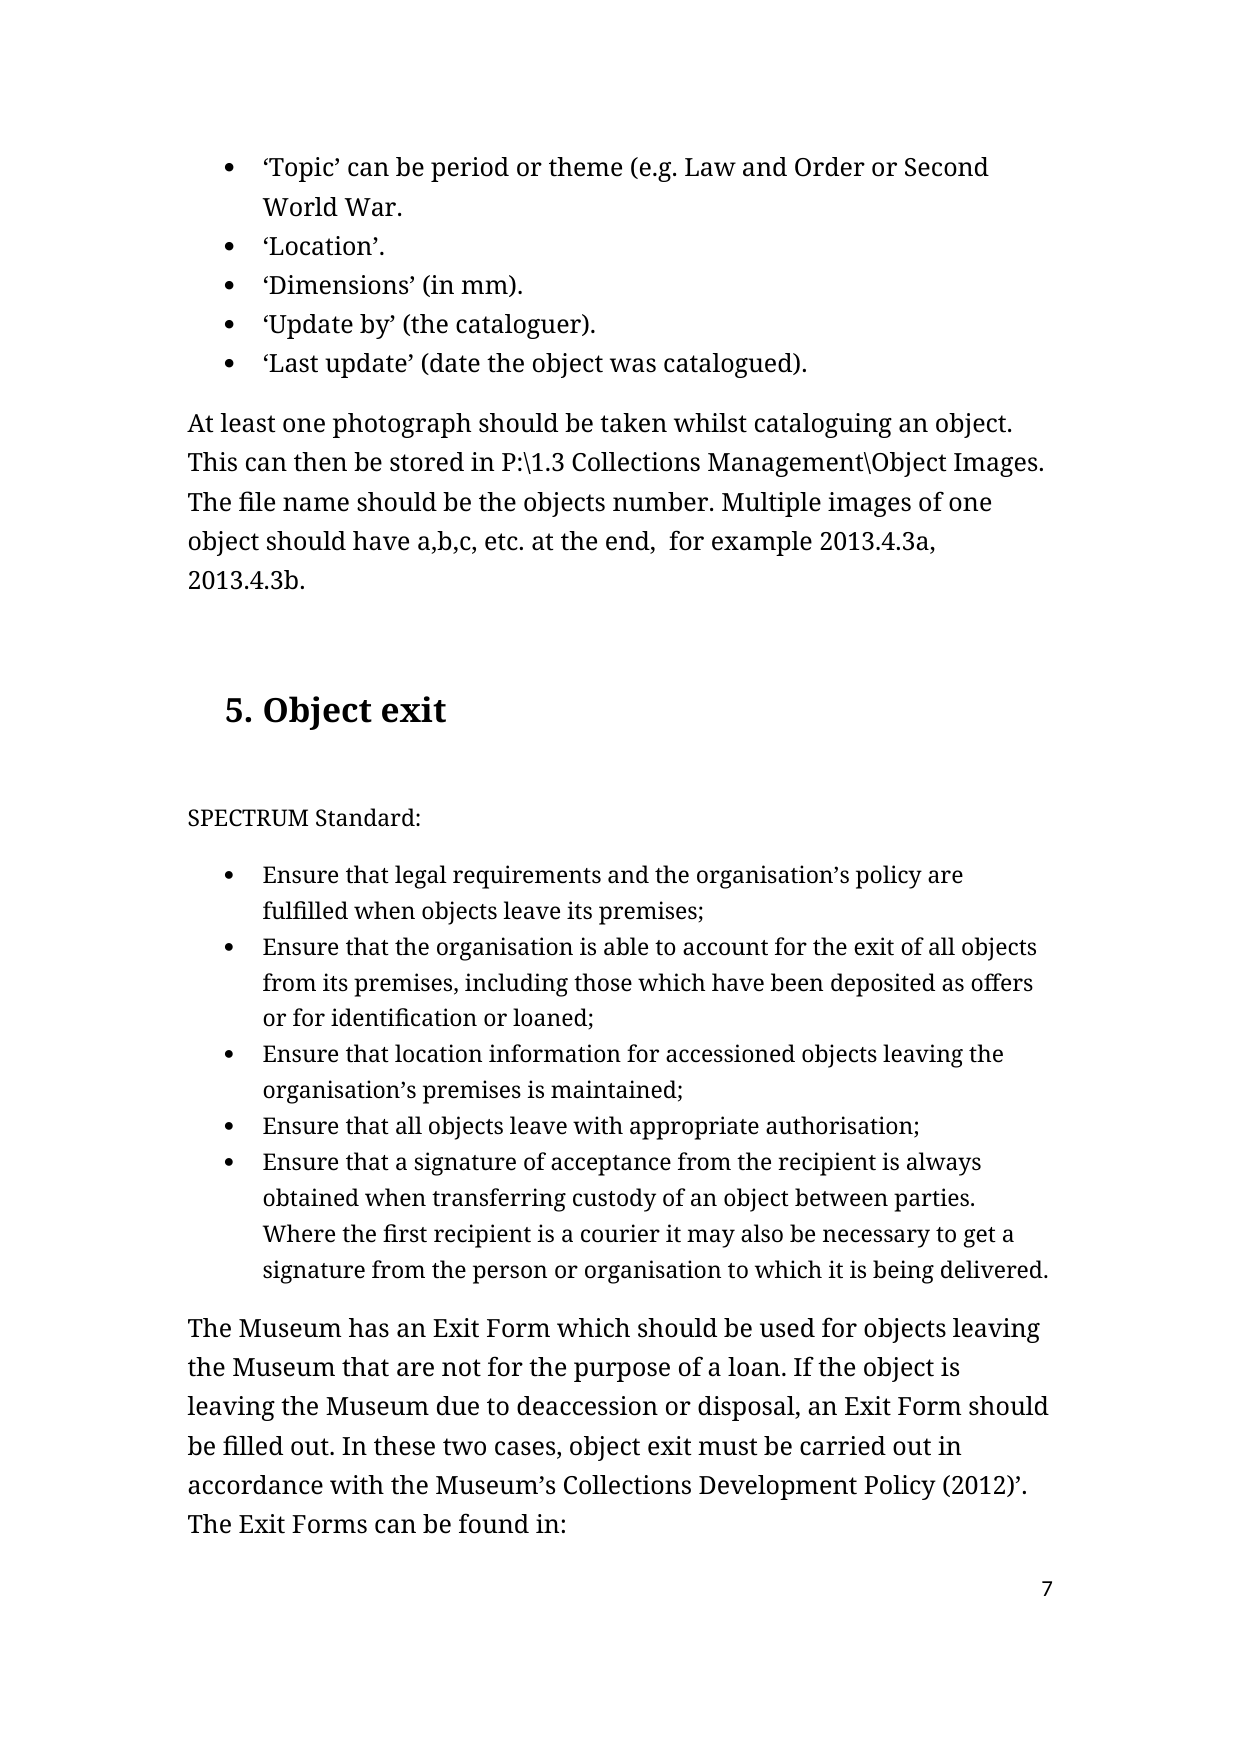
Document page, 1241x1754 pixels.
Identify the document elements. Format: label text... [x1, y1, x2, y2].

list Ensure that legal requirements and the organisation’s policy are fulfilled when objects leave its premises; [225, 859, 1053, 926]
text SPECTRUM Standard: [187, 802, 1053, 833]
text The Museum has an Exit Form which should be used for objects leaving the Museum that are not for the purpose of a loan. If the object is leaving the Museum due to deaccession or disposal, an Exit Form should be filled out. In these two cases, object exit must be carried out in accordance with the Museum’s Collections Development Policy (2012)’. [187, 1311, 1053, 1501]
list ‘Last update’ (date the object was catalogued). [225, 346, 1053, 380]
text The Exit Forms can be found in: [187, 1507, 1053, 1541]
text At least one photograph should be taken whilst cataloguing an object. This can then be stored in P:\1.3 Collections Management\Object Images. The file name should be the objects number. Multiple images of one object should have a,b,c, etc. at the end, for example 2013.4.3a, 2013.4.3b. [187, 406, 1053, 597]
subtitle Object exit [225, 687, 1053, 732]
list ‘Location’. [225, 228, 1053, 262]
list ‘Topic’ can be period or theme (e.g. Law and Order or Second World War. [225, 150, 1053, 223]
list Ensure that all objects leave with appropriate authorisation; [225, 1110, 1053, 1141]
list Ensure that location information for accessioned objects leaving the organisation’s premises is maintained; [225, 1038, 1053, 1106]
list ‘Dimensions’ (in mm). [225, 267, 1053, 302]
list Ensure that the organisation is able to account for the exit of all objects from its premises, including those which have been deposited as offers or for identification or loaned; [225, 931, 1053, 1034]
list Ensure that a signature of acceptance from the recipient is always obtained when transferring custody of an object between parties. Where the first recipient is a courier it may also be necessary to get a signature from the person or organisation to which it is being delivered. [225, 1146, 1053, 1285]
list ‘Update by’ (the cataloguer). [225, 307, 1053, 341]
